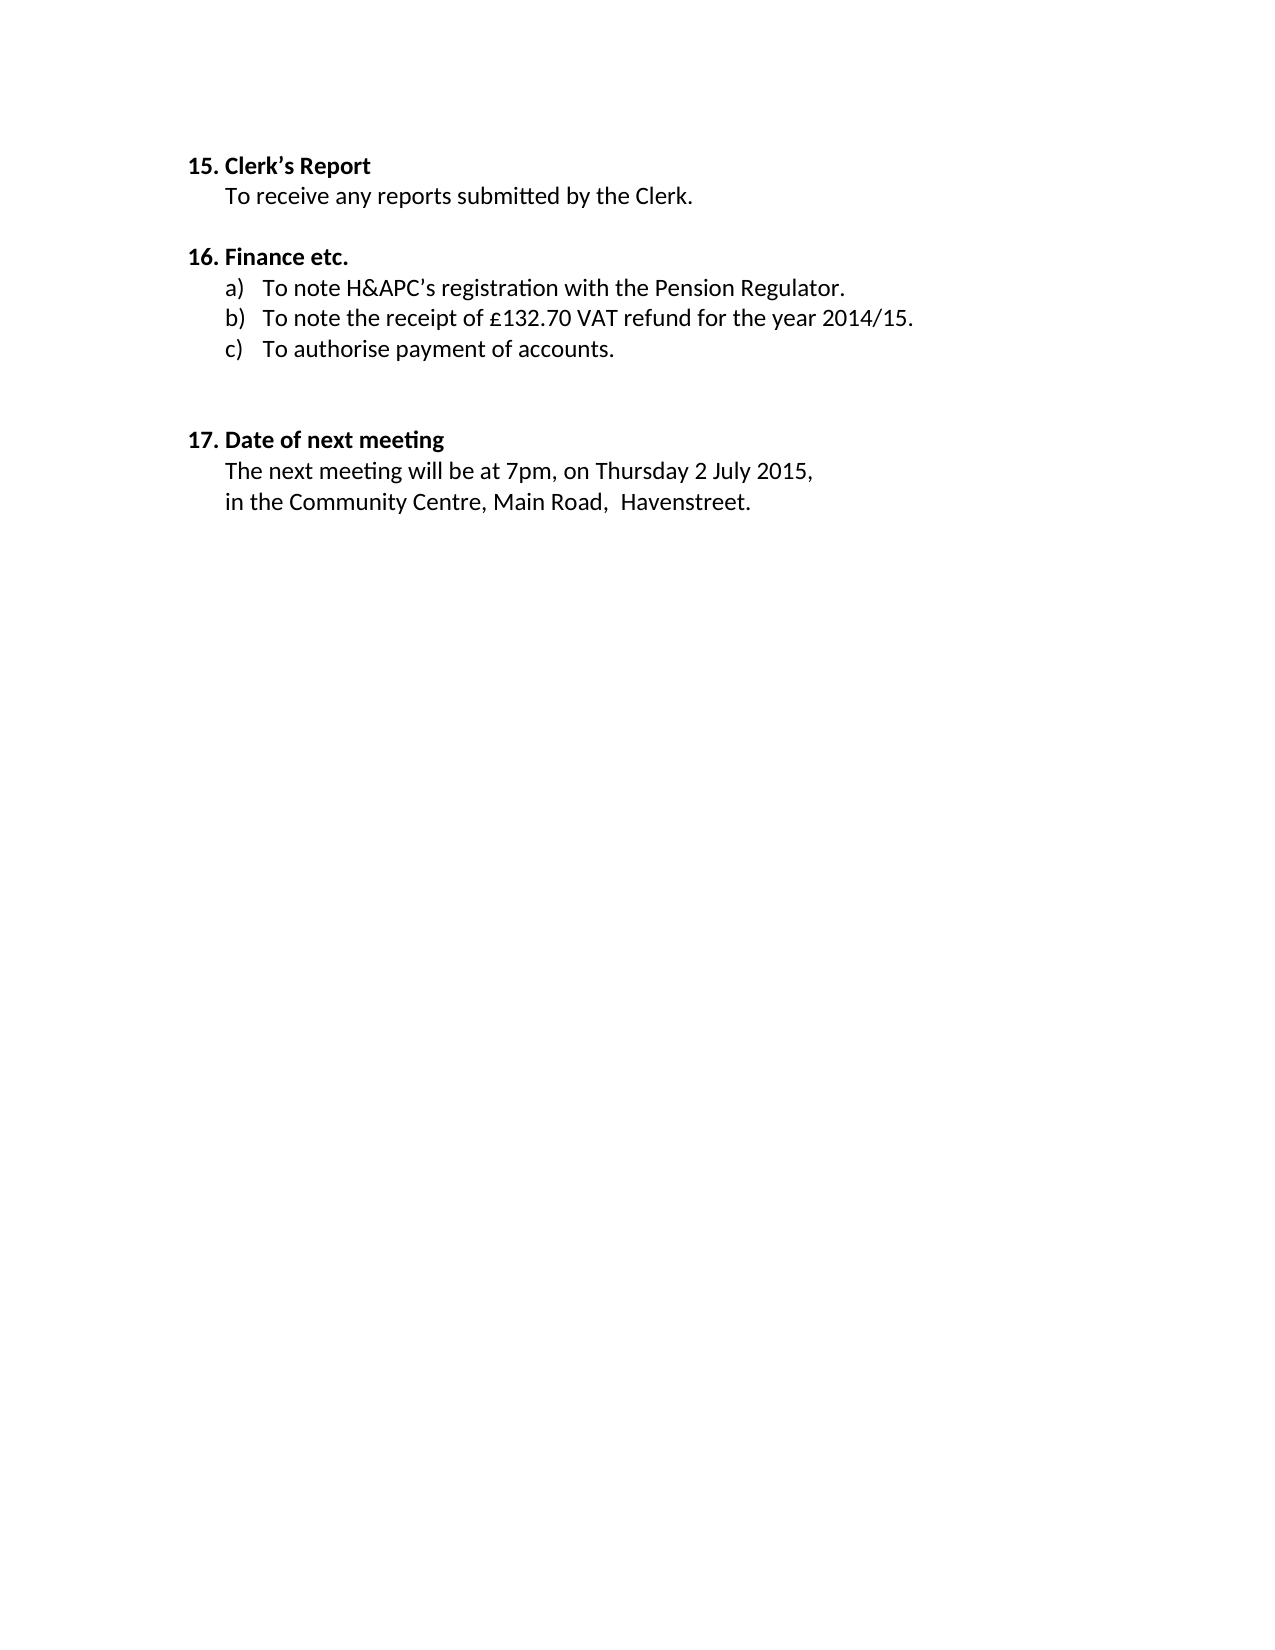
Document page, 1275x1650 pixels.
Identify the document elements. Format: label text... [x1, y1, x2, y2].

list To note H&APC’s registration with the Pension Regulator. [225, 272, 1125, 303]
list Date of next meeting [187, 425, 1125, 455]
list Finance etc. [187, 242, 1125, 272]
text To receive any reports submitted by the Clerk. [225, 181, 1125, 211]
text in the Community Centre, Main Road, Havenstreet. [225, 486, 1125, 516]
list To authorise payment of accounts. [225, 333, 1125, 364]
text The next meeting will be at 7pm, on Thursday 2 July 2015, [225, 455, 1125, 486]
list To note the receipt of £132.70 VAT refund for the year 2014/15. [225, 303, 1125, 333]
list Clerk’s Report [187, 150, 1125, 181]
